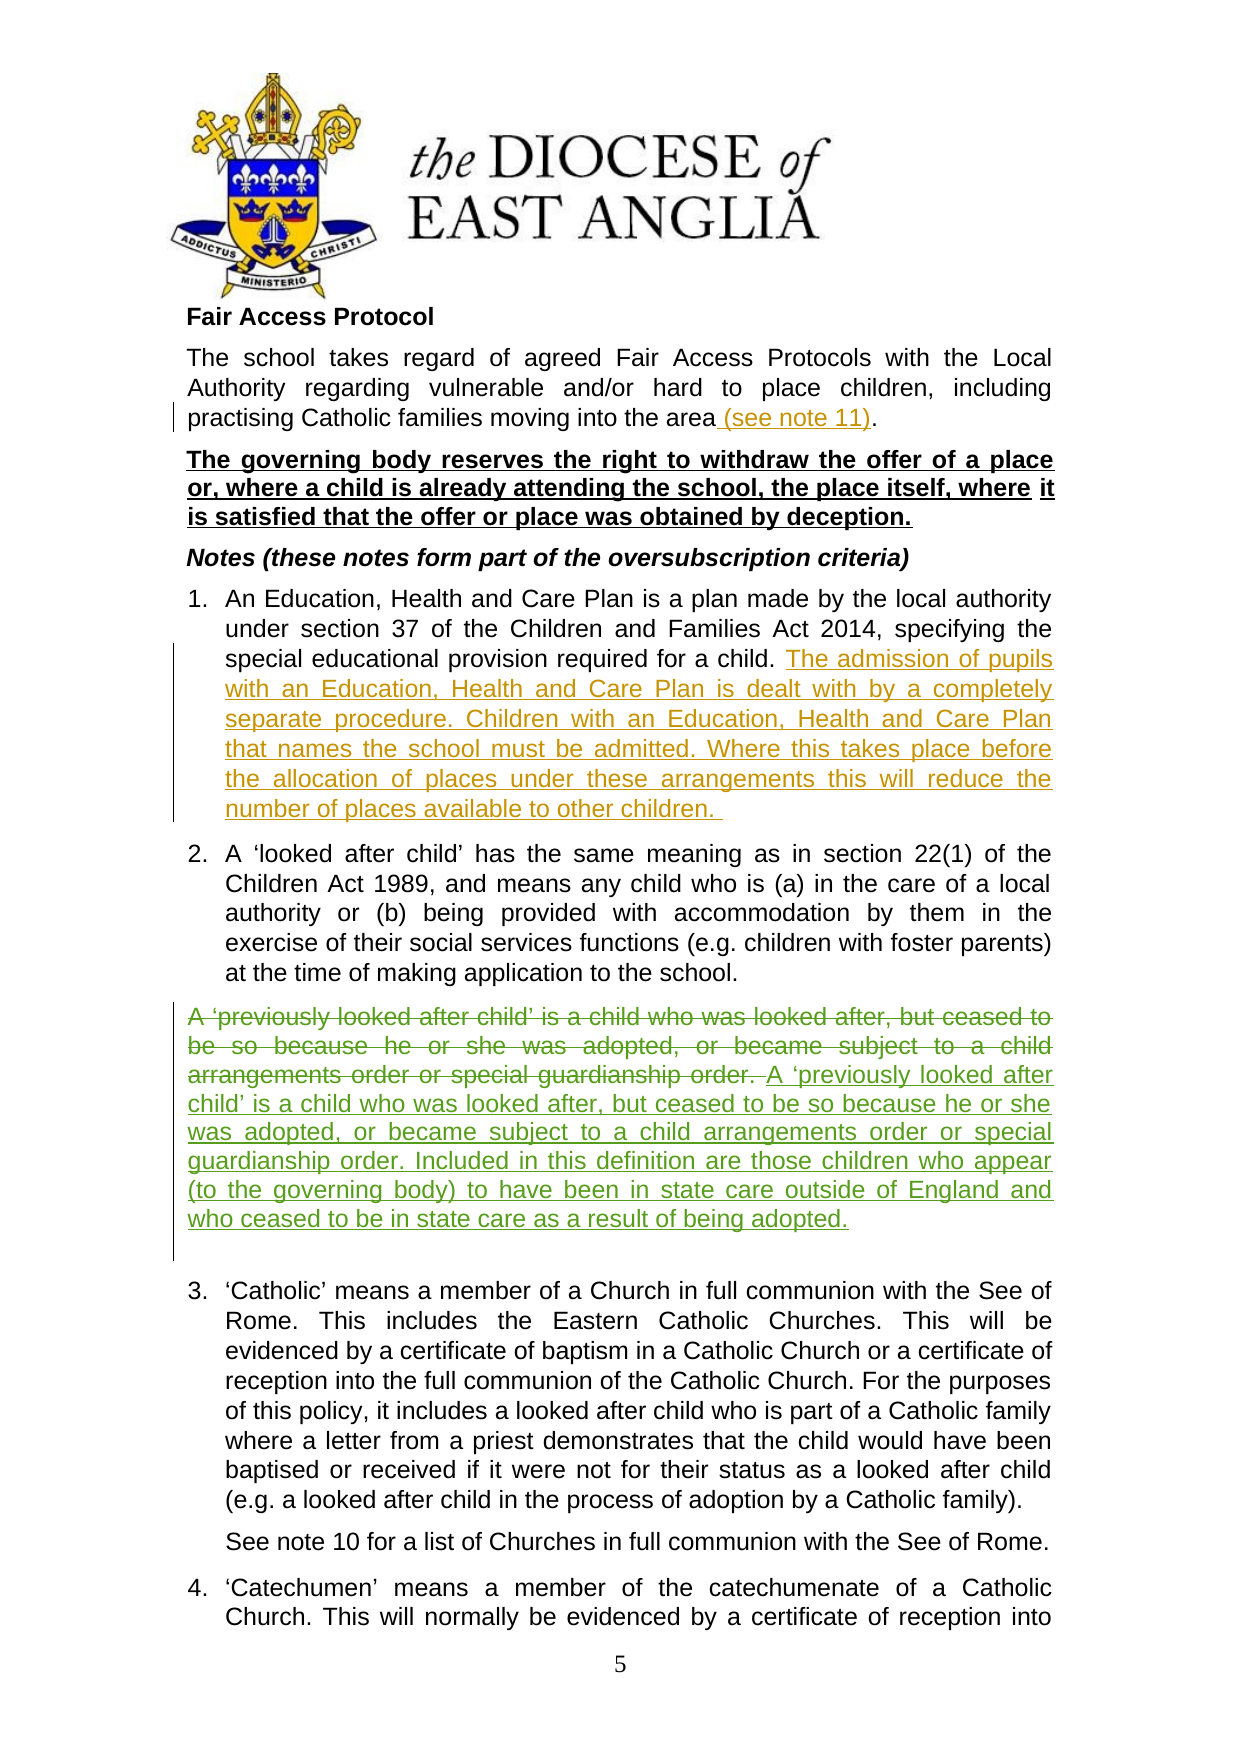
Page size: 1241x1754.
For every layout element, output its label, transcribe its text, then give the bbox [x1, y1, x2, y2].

text The governing body reserves the right to withdraw the offer of a place or, where a child is already attending the school, the place itself, where it is satisfied that the offer or place was obtained by deception. [186, 471, 1054, 531]
text The school takes regard of agreed Fair Access Protocols with the Local Authority regarding vulnerable and/or hard to place children, including practising Catholic families moving into the area. [186, 343, 1053, 432]
list An Education, Health and Care Plan is a plan made by the local authority under section 37 of the Children and Families Act 2014, specifying the special educational provision required for a child. [187, 584, 1053, 822]
subtitle Fair Access Protocol [186, 302, 1053, 331]
list ‘Catholic’ means a member of a Church in full communion with the See of Rome. This includes the Eastern Catholic Churches. This will be evidenced by a certificate of baptism in a Catholic Church or a certificate of reception into the full communion of the Catholic Church. For the purposes of this policy, it includes a looked after child who is part of a Catholic family where a letter from a priest demonstrates that the child would have been baptised or received if it were not for their status as a looked after child (e.g. a looked after child in the process of adoption by a Catholic family). [187, 1276, 1053, 1514]
text See note 10 for a list of Churches in full communion with the See of Rome. [187, 1527, 1051, 1556]
text The governing body reserves the right to withdraw the offer of a place or, where a child is already attending the school, the place itself, where it is satisfied that the offer or place was obtained by deception. [186, 445, 1054, 470]
list A ‘looked after child’ has the same meaning as in section 22(1) of the Children Act 1989, and means any child who is (a) in the care of a local authority or (b) being provided with accommodation by them in the exercise of their social services functions (e.g. children with foster parents) at the time of making application to the school. [187, 839, 1053, 987]
picture [82, 73, 964, 302]
text Notes (these notes form part of the oversubscription criteria) [186, 543, 1053, 572]
